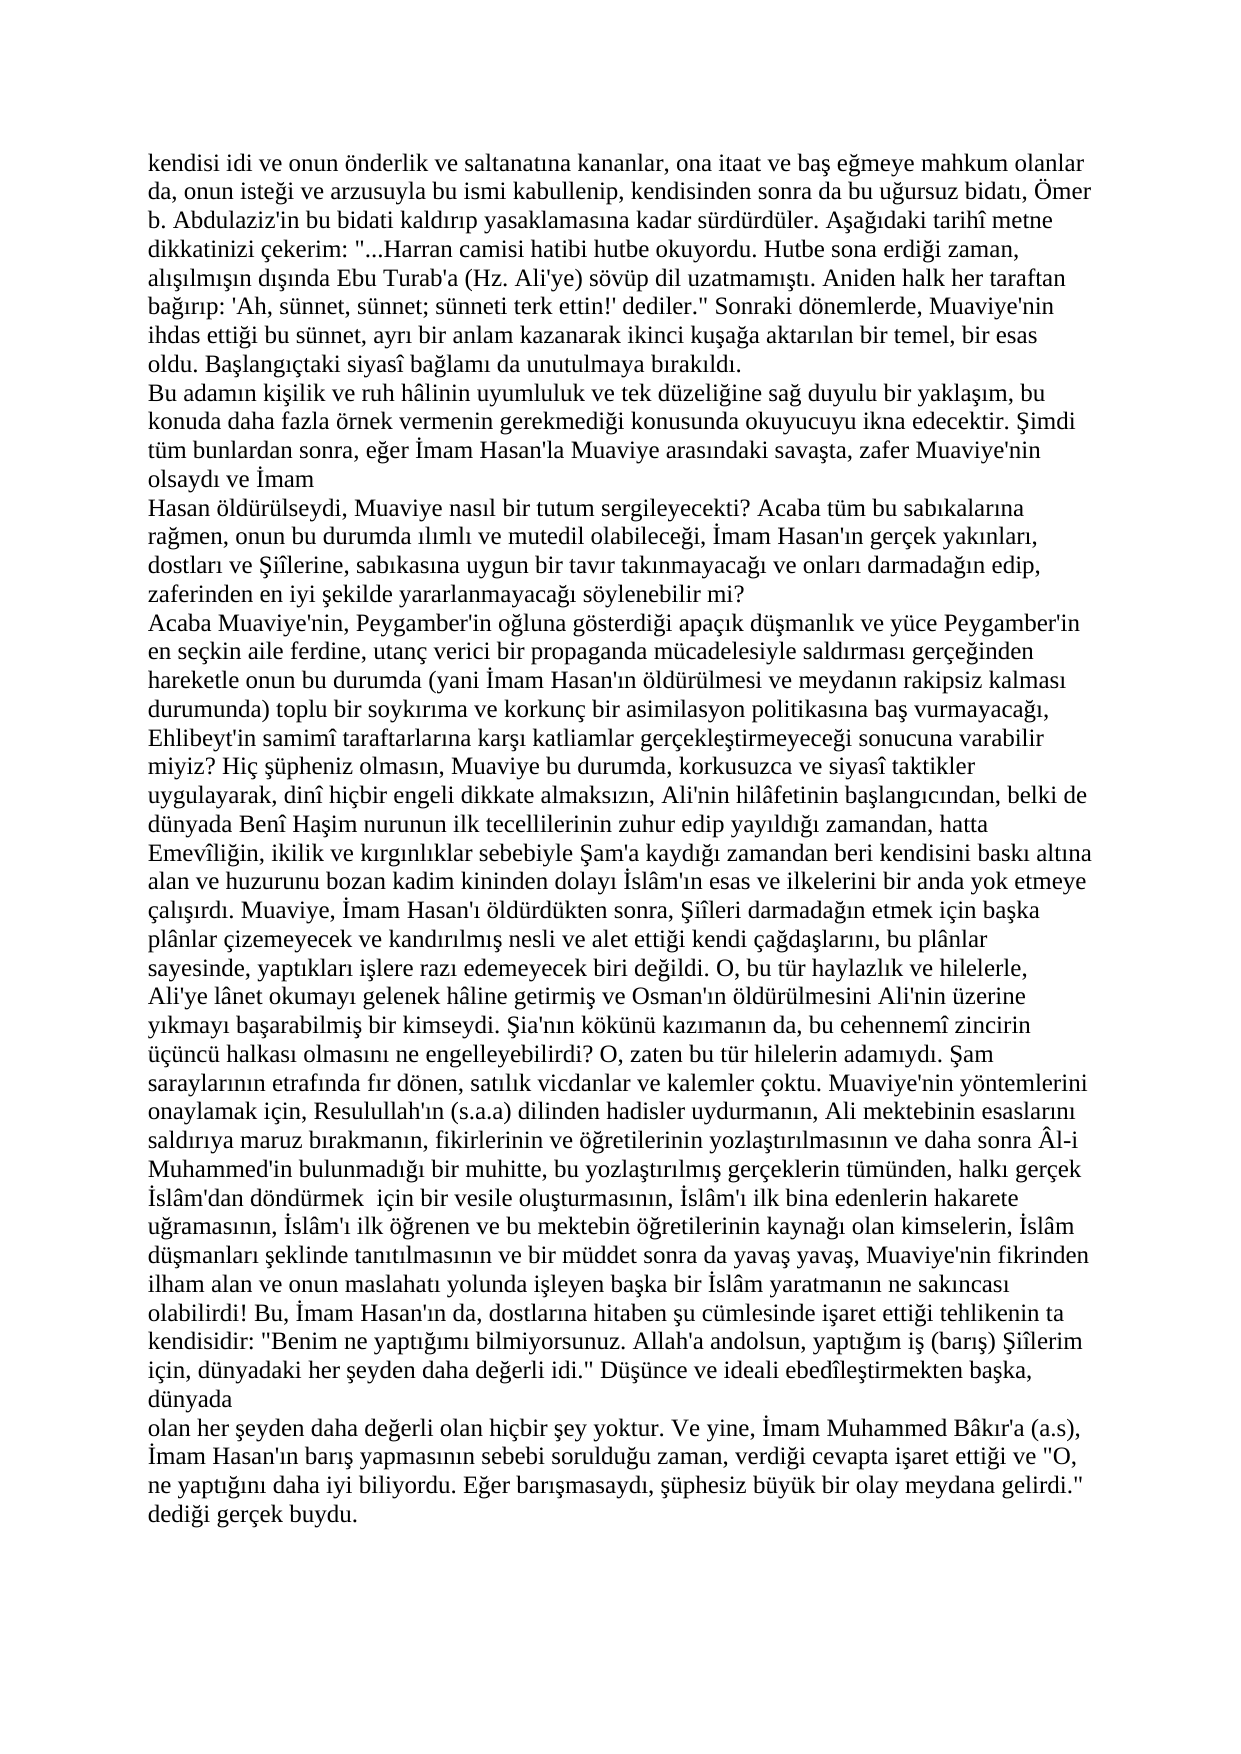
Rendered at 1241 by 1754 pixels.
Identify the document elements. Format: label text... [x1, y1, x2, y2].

text Acaba Muaviye'nin, Peygamber'in oğluna gösterdiği apaçık düşmanlık ve yüce Peygamber'in en seçkin aile ferdine, utanç verici bir propaganda mücadelesiyle saldırması gerçeğinden hareketle onun bu durumda (yani İmam Hasan'ın öldürülmesi ve meydanın rakipsiz kalması durumunda) toplu bir soykırıma ve korkunç bir asimilasyon politikasına baş vurmayacağı, Ehlibeyt'in samimî taraftarlarına karşı katliamlar gerçekleştirmeyeceği sonucuna varabilir miyiz? Hiç şüpheniz olmasın, Muaviye bu durumda, korkusuzca ve siyasî taktikler uygulayarak, dinî hiçbir engeli dikkate almaksızın, Ali'nin hilâfetinin başlangıcından, belki de dünyada Benî Haşim nurunun ilk tecellilerinin zuhur edip yayıldığı zamandan, hatta Emevîliğin, ikilik ve kırgınlıklar sebebiyle Şam'a kaydığı zamandan beri kendisini baskı altına alan ve huzurunu bozan kadim kininden dolayı İslâm'ın esas ve ilkelerini bir anda yok etmeye çalışırdı. Muaviye, İmam Hasan'ı öldürdükten sonra, Şiîleri darmadağın etmek için başka plânlar çizemeyecek ve kandırılmış nesli ve alet ettiği kendi çağdaşlarını, bu plânlar sayesinde, yaptıkları işlere razı edemeyecek biri değildi. O, bu tür haylazlık ve hilelerle, Ali'ye lânet okumayı gelenek hâline getirmiş ve Osman'ın öldürülmesini Ali'nin üzerine yıkmayı başarabilmiş bir kimseydi. Şia'nın kökünü kazımanın da, bu cehennemî zincirin üçüncü halkası olmasını ne engelleyebilirdi? O, zaten bu tür hilelerin adamıydı. Şam saraylarının etrafında fır dönen, satılık vicdanlar ve kalemler çoktu. Muaviye'nin yöntemlerini onaylamak için, Resulullah'ın (s.a.a) dilinden hadisler uydurmanın, Ali mektebinin esaslarını saldırıya maruz bırakmanın, fikirlerinin ve öğretilerinin yozlaştırılmasının ve daha sonra Âl-i Muhammed'in bulunmadığı bir muhitte, bu yozlaştırılmış gerçeklerin tümünden, halkı gerçek İslâm'dan döndürmek için bir vesile oluşturmasının, İslâm'ı ilk bina edenlerin hakarete uğramasının, İslâm'ı ilk öğrenen ve bu mektebin öğretilerinin kaynağı olan kimselerin, İslâm düşmanları şeklinde tanıtılmasının ve bir müddet sonra da yavaş yavaş, Muaviye'nin fikrinden ilham alan ve onun maslahatı yolunda işleyen başka bir İslâm yaratmanın ne sakıncası olabilirdi! Bu, İmam Hasan'ın da, dostlarına hitaben şu cümlesinde işaret ettiği tehlikenin ta kendisidir: "Benim ne yaptığımı bilmiyorsunuz. Allah'a andolsun, yaptığım iş (barış) Şiîlerim için, dünyadaki her şeyden daha değerli idi." Düşünce ve ideali ebedîleştirmekten başka, dünyada [148, 608, 1093, 1413]
text kendisi idi ve onun önderlik ve saltanatına kananlar, ona itaat ve baş eğmeye mahkum olanlar da, onun isteği ve arzusuyla bu ismi kabullenip, kendisinden sonra da bu uğursuz bidatı, Ömer b. Abdulaziz'in bu bidati kaldırıp yasaklamasına kadar sürdürdüler. Aşağıdaki tarihî metne dikkatinizi çekerim: "...Harran camisi hatibi hutbe okuyordu. Hutbe sona erdiği zaman, alışılmışın dışında Ebu Turab'a (Hz. Ali'ye) sövüp dil uzatmamıştı. Aniden halk her taraftan bağırıp: 'Ah, sünnet, sünnet; sünneti terk ettin!' dediler." Sonraki dönemlerde, Muaviye'nin ihdas ettiği bu sünnet, ayrı bir anlam kazanarak ikinci kuşağa aktarılan bir temel, bir esas oldu. Başlangıçtaki siyasî bağlamı da unutulmaya bırakıldı. [148, 148, 1093, 378]
text olan her şeyden daha değerli olan hiçbir şey yoktur. Ve yine, İmam Muhammed Bâkır'a (a.s), İmam Hasan'ın barış yapmasının sebebi sorulduğu zaman, verdiği cevapta işaret ettiği ve "O, ne yaptığını daha iyi biliyordu. Eğer barışmasaydı, şüphesiz büyük bir olay meydana gelirdi." dediği gerçek buydu. [148, 1413, 1093, 1528]
text Bu adamın kişilik ve ruh hâlinin uyumluluk ve tek düzeliğine sağ duyulu bir yaklaşım, bu konuda daha fazla örnek vermenin gerekmediği konusunda okuyucuyu ikna edecektir. Şimdi tüm bunlardan sonra, eğer İmam Hasan'la Muaviye arasındaki savaşta, zafer Muaviye'nin olsaydı ve İmam [148, 378, 1093, 493]
text Hasan öldürülseydi, Muaviye nasıl bir tutum sergileyecekti? Acaba tüm bu sabıkalarına rağmen, onun bu durumda ılımlı ve mutedil olabileceği, İmam Hasan'ın gerçek yakınları, dostları ve Şiîlerine, sabıkasına uygun bir tavır takınmayacağı ve onları darmadağın edip, zaferinden en iyi şekilde yararlanmayacağı söylenebilir mi? [148, 493, 1093, 608]
